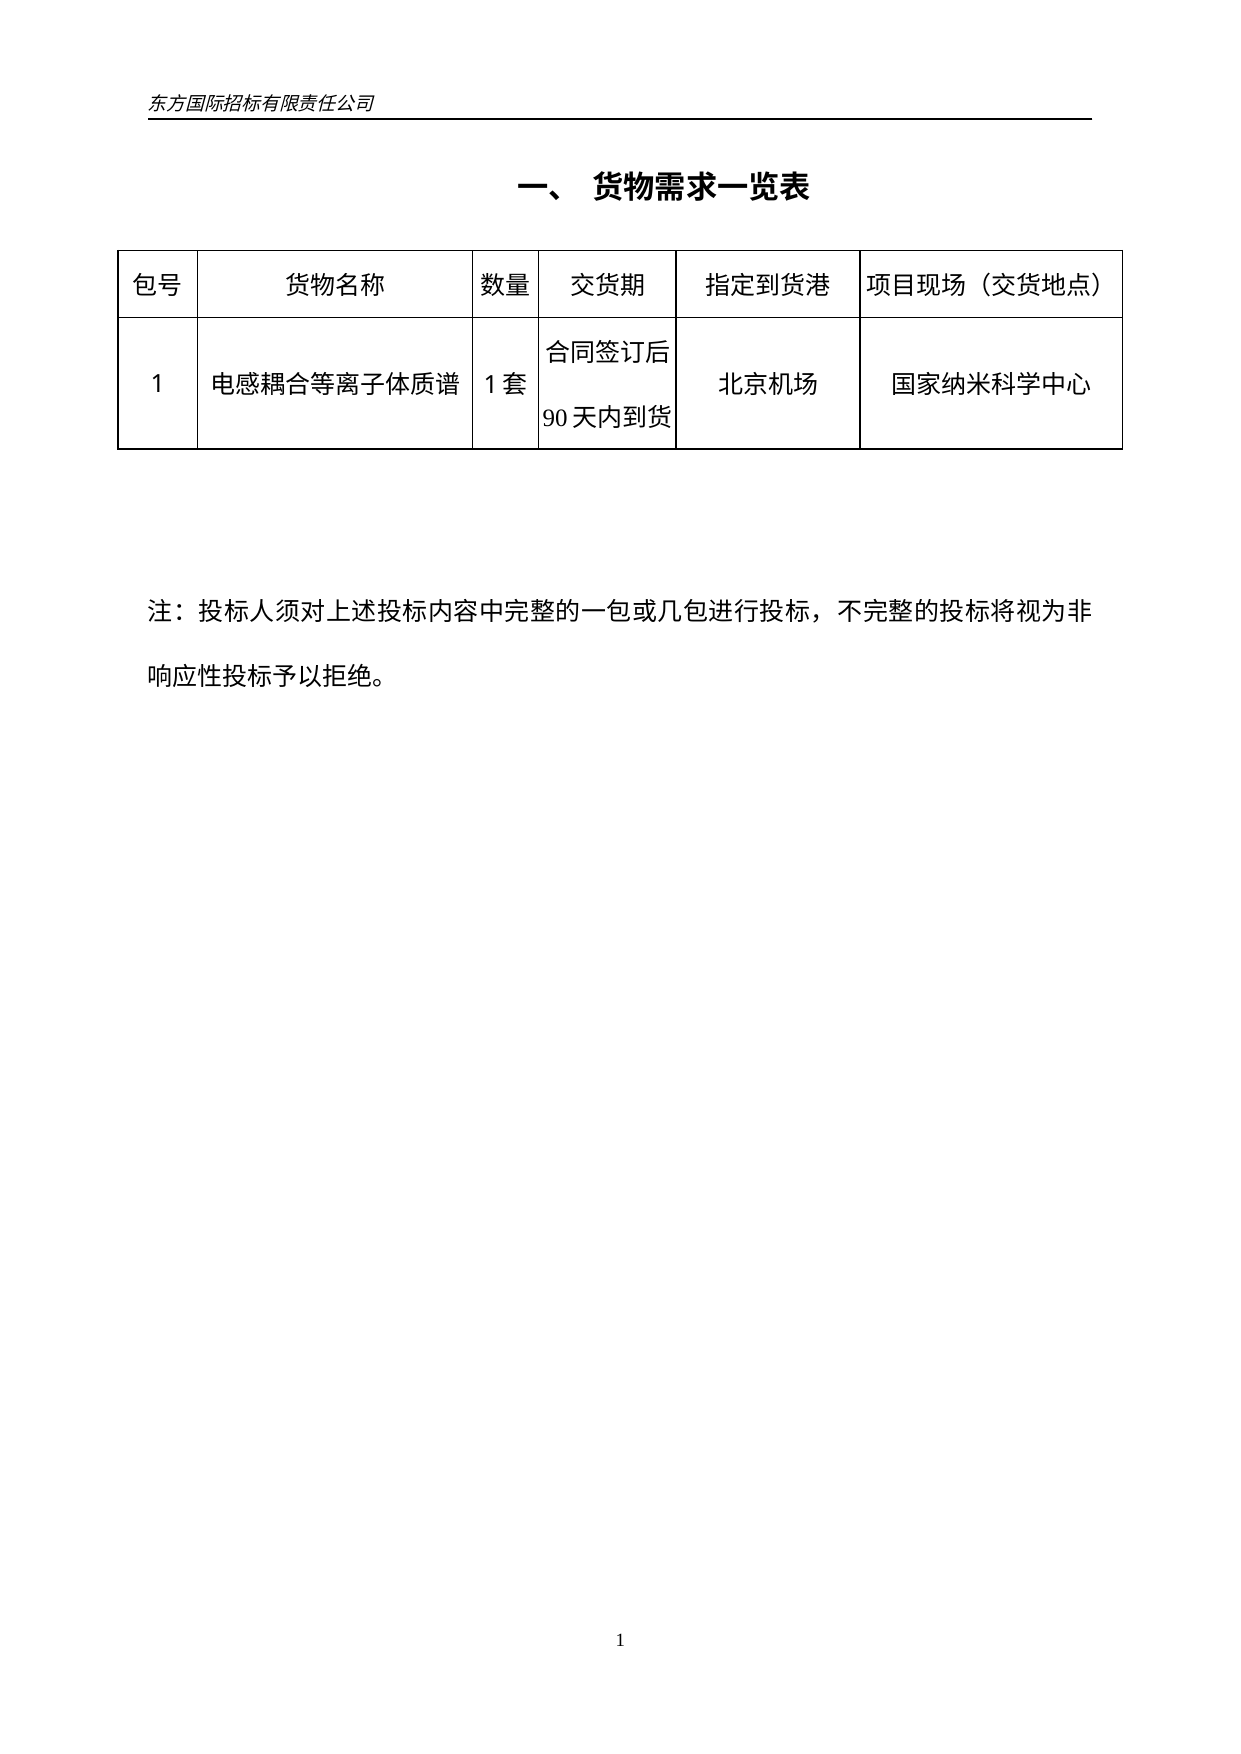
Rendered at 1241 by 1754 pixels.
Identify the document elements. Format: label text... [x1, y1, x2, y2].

table_header 数量 [473, 251, 538, 316]
table_header 指定到货港 [677, 251, 859, 316]
table_cell 1 [119, 318, 197, 448]
table_header 包号 [119, 251, 197, 316]
text 注：投标人须对上述投标内容中完整的一包或几包进行投标，不完整的投标将视为非响应性投标予以拒绝。 [148, 577, 1092, 707]
table_cell 合同签订后90天内到货 [539, 318, 675, 448]
table_header 项目现场（交货地点） [861, 251, 1122, 316]
table_cell 国家纳米科学中心 [861, 318, 1122, 448]
table_header 交货期 [539, 251, 675, 316]
list 货物需求一览表 [235, 162, 1092, 207]
table_cell 1套 [473, 318, 538, 448]
table_cell 电感耦合等离子体质谱 [198, 318, 472, 448]
table_header 货物名称 [198, 251, 472, 316]
table_cell 北京机场 [677, 318, 859, 448]
